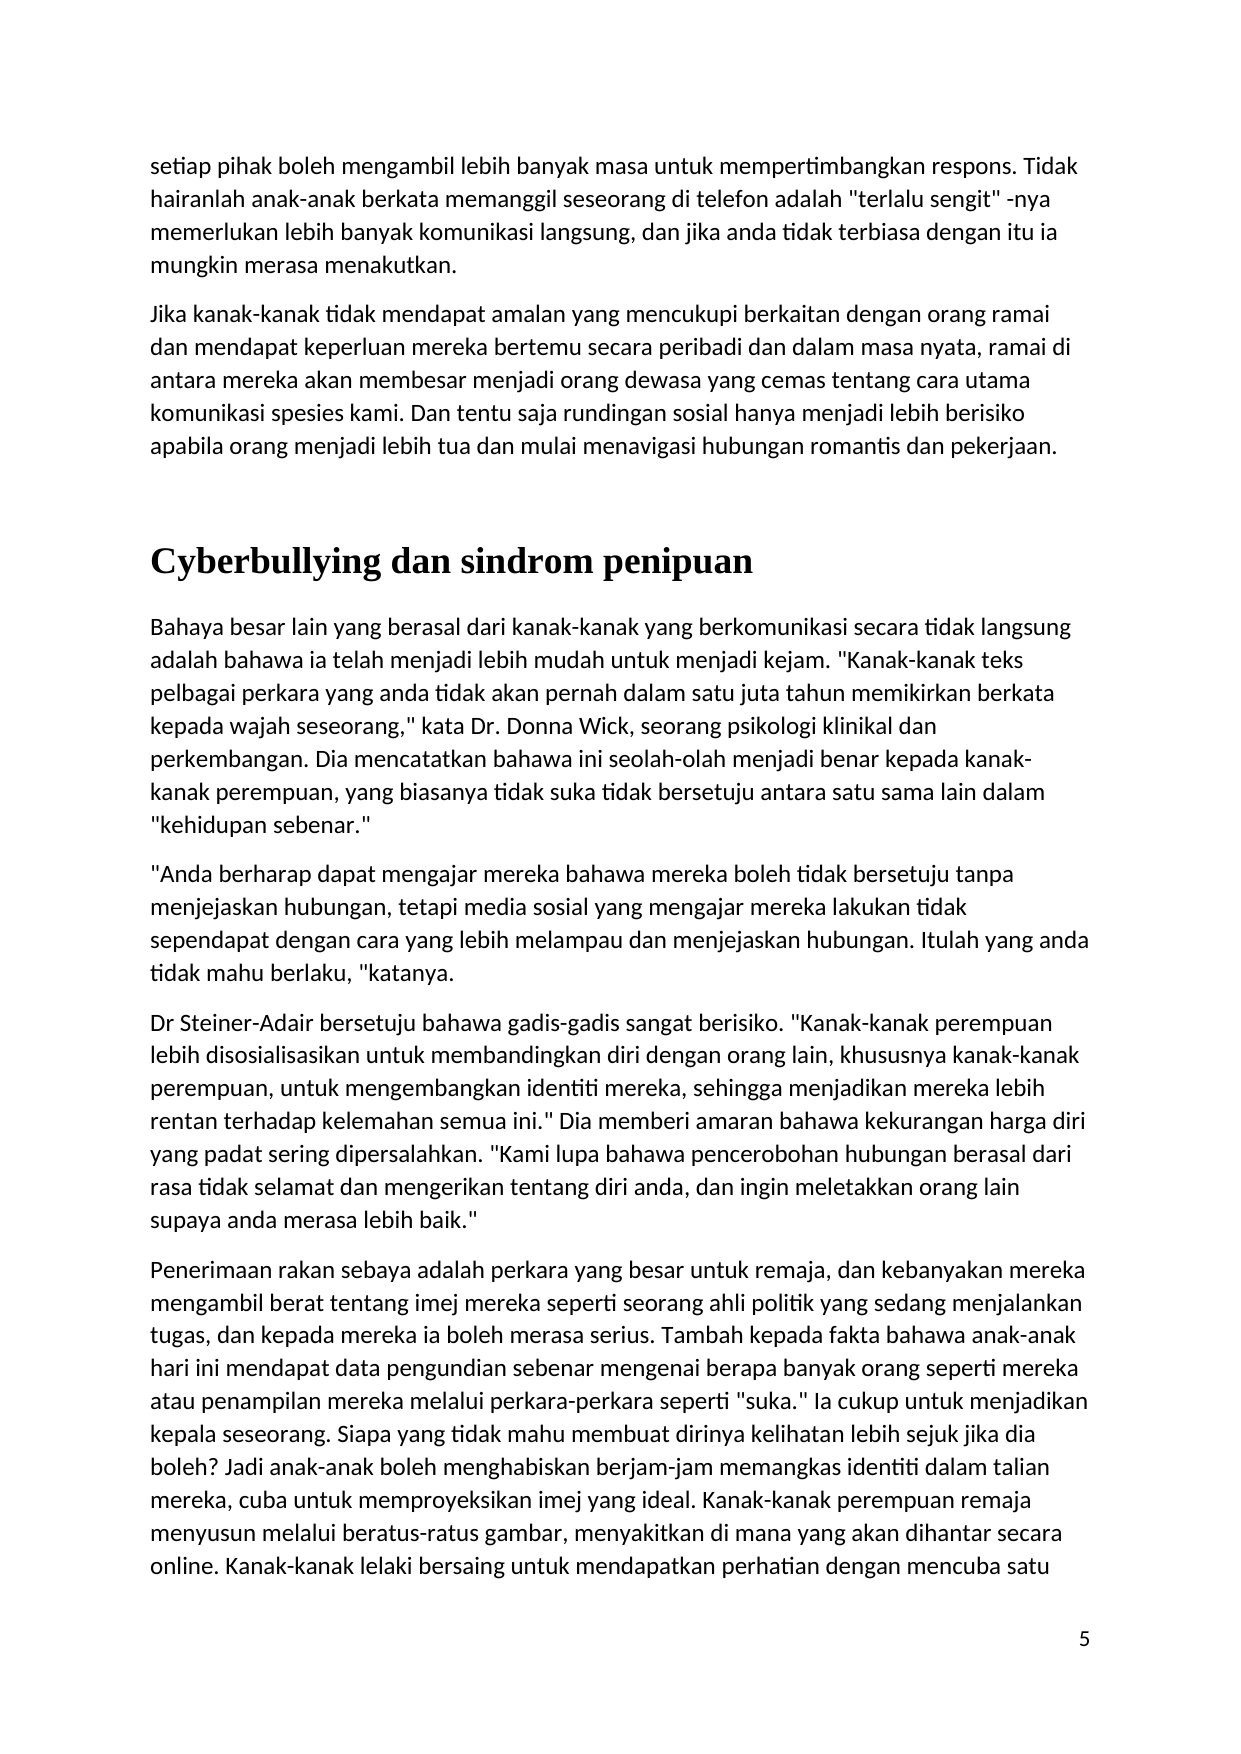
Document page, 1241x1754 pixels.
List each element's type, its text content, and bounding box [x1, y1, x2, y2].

text Dr Steiner-Adair bersetuju bahawa gadis-gadis sangat berisiko. "Kanak-kanak perempuan lebih disosialisasikan untuk membandingkan diri dengan orang lain, khususnya kanak-kanak perempuan, untuk mengembangkan identiti mereka, sehingga menjadikan mereka lebih rentan terhadap kelemahan semua ini." Dia memberi amaran bahawa kekurangan harga diri yang padat sering dipersalahkan. "Kami lupa bahawa pencerobohan hubungan berasal dari rasa tidak selamat dan mengerikan tentang diri anda, dan ingin meletakkan orang lain supaya anda merasa lebih baik." [150, 1007, 1090, 1235]
text "Anda berharap dapat mengajar mereka bahawa mereka boleh tidak bersetuju tanpa menjejaskan hubungan, tetapi media sosial yang mengajar mereka lakukan tidak sependapat dengan cara yang lebih melampau dan menjejaskan hubungan. Itulah yang anda tidak mahu berlaku, "katanya. [150, 858, 1090, 988]
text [150, 150, 1090, 279]
subtitle Cyberbullying dan sindrom penipuan [150, 539, 1090, 582]
text Jika kanak-kanak tidak mendapat amalan yang mencukupi berkaitan dengan orang ramai dan mendapat keperluan mereka bertemu secara peribadi dan dalam masa nyata, ramai di antara mereka akan membesar menjadi orang dewasa yang cemas tentang cara utama komunikasi spesies kami. Dan tentu saja rundingan sosial hanya menjadi lebih berisiko apabila orang menjadi lebih tua dan mulai menavigasi hubungan romantis dan pekerjaan. [150, 298, 1090, 461]
text Bahaya besar lain yang berasal dari kanak-kanak yang berkomunikasi secara tidak langsung adalah bahawa ia telah menjadi lebih mudah untuk menjadi kejam. "Kanak-kanak teks pelbagai perkara yang anda tidak akan pernah dalam satu juta tahun memikirkan berkata kepada wajah seseorang," kata Dr. Donna Wick, seorang psikologi klinikal dan perkembangan. Dia mencatatkan bahawa ini seolah-olah menjadi benar kepada kanak-kanak perempuan, yang biasanya tidak suka tidak bersetuju antara satu sama lain dalam "kehidupan sebenar." [150, 611, 1090, 839]
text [150, 1254, 1090, 1581]
